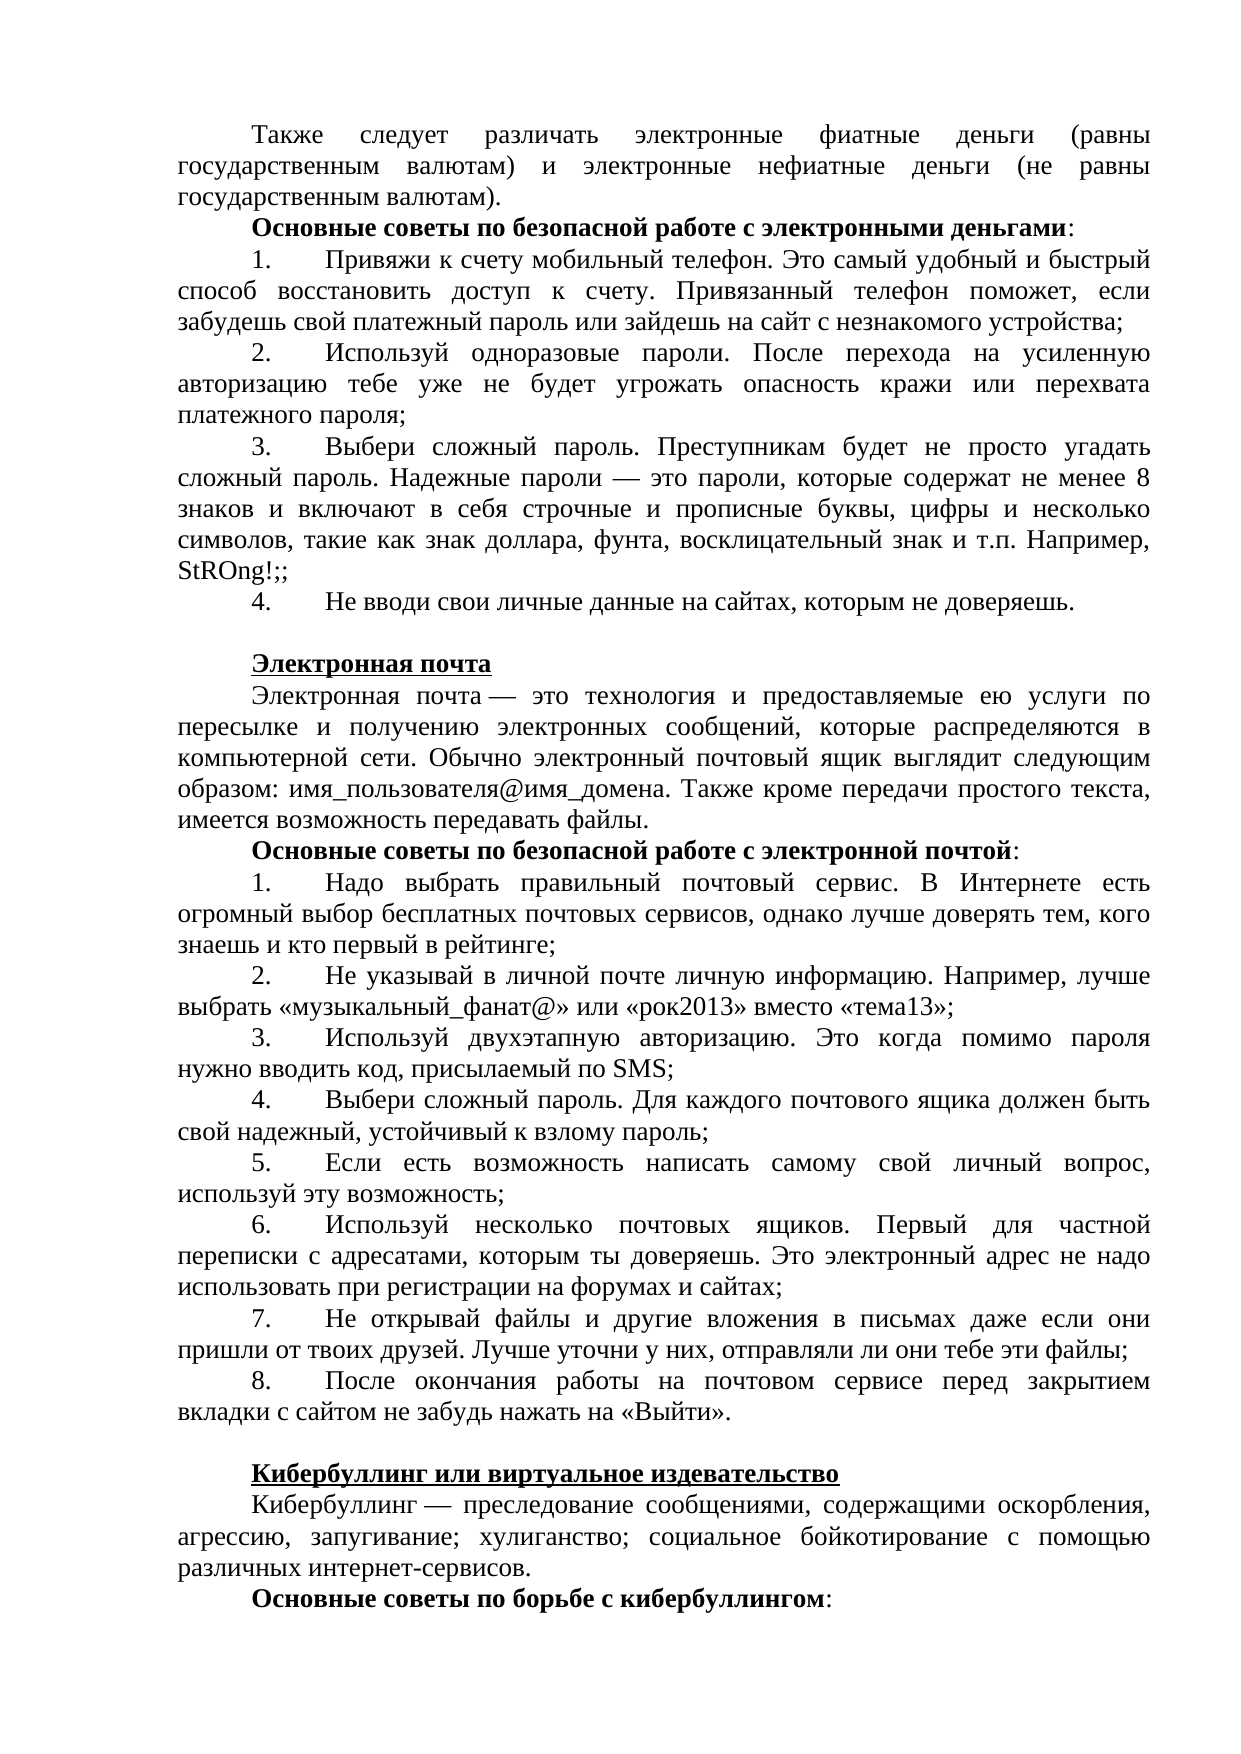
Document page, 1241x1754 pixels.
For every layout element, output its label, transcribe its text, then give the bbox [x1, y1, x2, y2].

list Если есть возможность написать самому свой личный вопрос, используй эту возможность; [177, 1146, 1152, 1208]
list Привяжи к счету мобильный телефон. Это самый удобный и быстрый способ восстановить доступ к счету. Привязанный телефон поможет, если забудешь свой платежный пароль или зайдешь на сайт с незнакомого устройства; [177, 243, 1152, 336]
list Используй несколько почтовых ящиков. Первый для частной переписки с адресатами, которым ты доверяешь. Это электронный адрес не надо использовать при регистрации на форумах и сайтах; [177, 1208, 1152, 1302]
list Надо выбрать правильный почтовый сервис. В Интернете есть огромный выбор бесплатных почтовых сервисов, однако лучше доверять тем, кого знаешь и кто первый в рейтинге; [177, 866, 1152, 959]
text Основные советы по безопасной работе с электронными деньгами: [177, 212, 1152, 243]
list Не вводи свои личные данные на сайтах, которым не доверяешь. [177, 585, 1152, 616]
list Не указывай в личной почте личную информацию. Например, лучше выбрать «музыкальный_фанат@» или «рок2013» вместо «тема13»; [177, 959, 1152, 1021]
list Используй одноразовые пароли. После перехода на усиленную авторизацию тебе уже не будет угрожать опасность кражи или перехвата платежного пароля; [177, 336, 1152, 429]
text Электронная почта [177, 648, 1152, 679]
text Кибербуллинг или виртуальное издевательство [177, 1457, 1152, 1488]
list После окончания работы на почтовом сервисе перед закрытием вкладки с сайтом не забудь нажать на «Выйти». [177, 1364, 1152, 1426]
text Кибербуллинг — преследование сообщениями, содержащими оскорбления, агрессию, запугивание; хулиганство; социальное бойкотирование с помощью различных интернет-сервисов. [177, 1488, 1152, 1582]
list Используй двухэтапную авторизацию. Это когда помимо пароля нужно вводить код, присылаемый по SMS; [177, 1021, 1152, 1084]
text Также следует различать электронные фиатные деньги (равны государственным валютам) и электронные нефиатные деньги (не равны государственным валютам). [177, 118, 1152, 212]
text Электронная почта — это технология и предоставляемые ею услуги по пересылке и получению электронных сообщений, которые распределяются в компьютерной сети. Обычно электронный почтовый ящик выглядит следующим образом: имя_пользователя@имя_домена. Также кроме передачи простого текста, имеется возможность передавать файлы. [177, 679, 1152, 834]
list Выбери сложный пароль. Преступникам будет не просто угадать сложный пароль. Надежные пароли — это пароли, которые содержат не менее 8 знаков и включают в себя строчные и прописные буквы, цифры и несколько символов, такие как знак доллара, фунта, восклицательный знак и т.п. Например, StROng!;; [177, 429, 1152, 585]
list Не открывай файлы и другие вложения в письмах даже если они пришли от твоих друзей. Лучше уточни у них, отправляли ли они тебе эти файлы; [177, 1302, 1152, 1364]
text Основные советы по борьбе с кибербуллингом: [177, 1582, 1152, 1613]
text Основные советы по безопасной работе с электронной почтой: [177, 834, 1152, 866]
list Выбери сложный пароль. Для каждого почтового ящика должен быть свой надежный, устойчивый к взлому пароль; [177, 1084, 1152, 1146]
